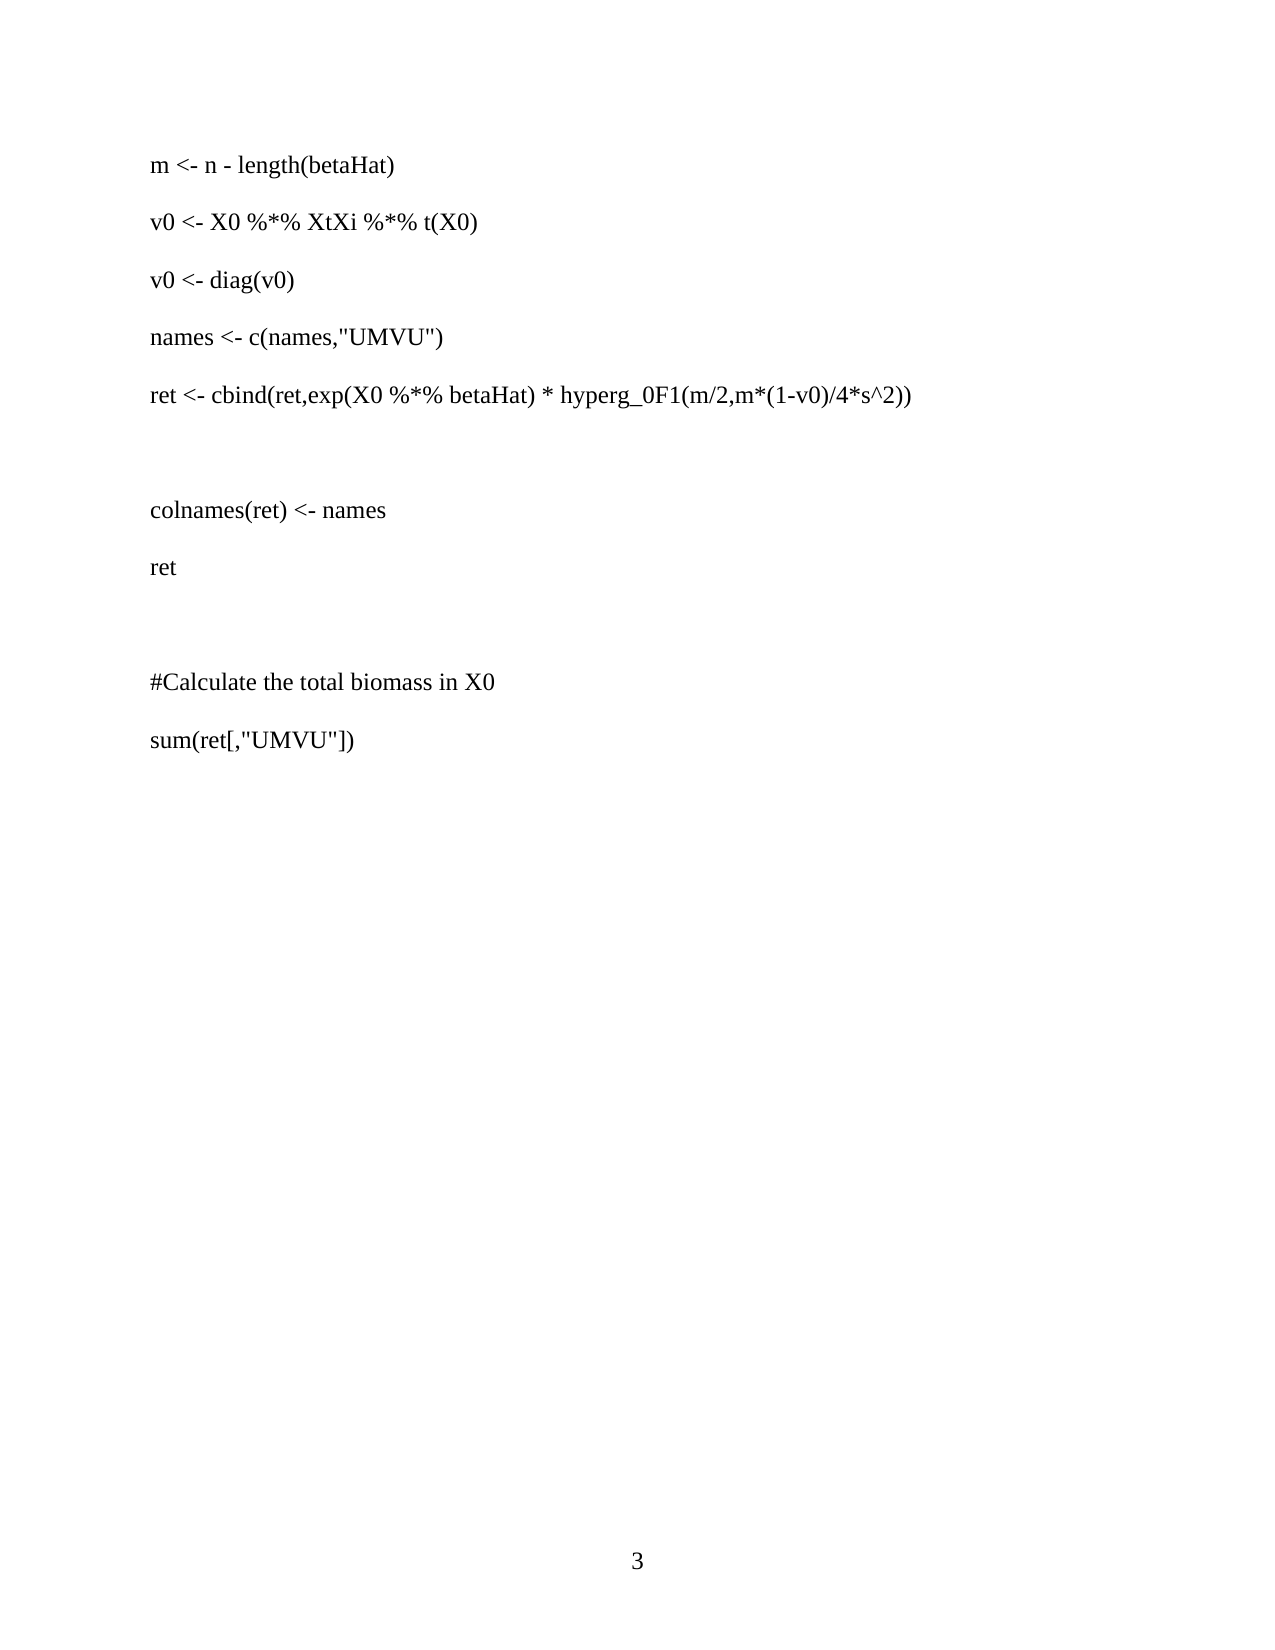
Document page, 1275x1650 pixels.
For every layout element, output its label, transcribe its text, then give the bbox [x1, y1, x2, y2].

text #Calculate the total biomass in X0 [150, 667, 1125, 696]
text colnames(ret) <- names [150, 495, 1125, 524]
text v0 <- X0 %*% XtXi %*% t(X0) [150, 207, 1125, 236]
text m <- n - length(betaHat) [150, 150, 1125, 179]
text v0 <- diag(v0) [150, 265, 1125, 294]
text sum(ret[,"UMVU"]) [150, 725, 1125, 754]
text ret <- cbind(ret,exp(X0 %*% betaHat) * hyperg_0F1(m/2,m*(1-v0)/4*s^2)) [150, 380, 1125, 409]
text names <- c(names,"UMVU") [150, 322, 1125, 351]
text ret [150, 552, 1125, 581]
